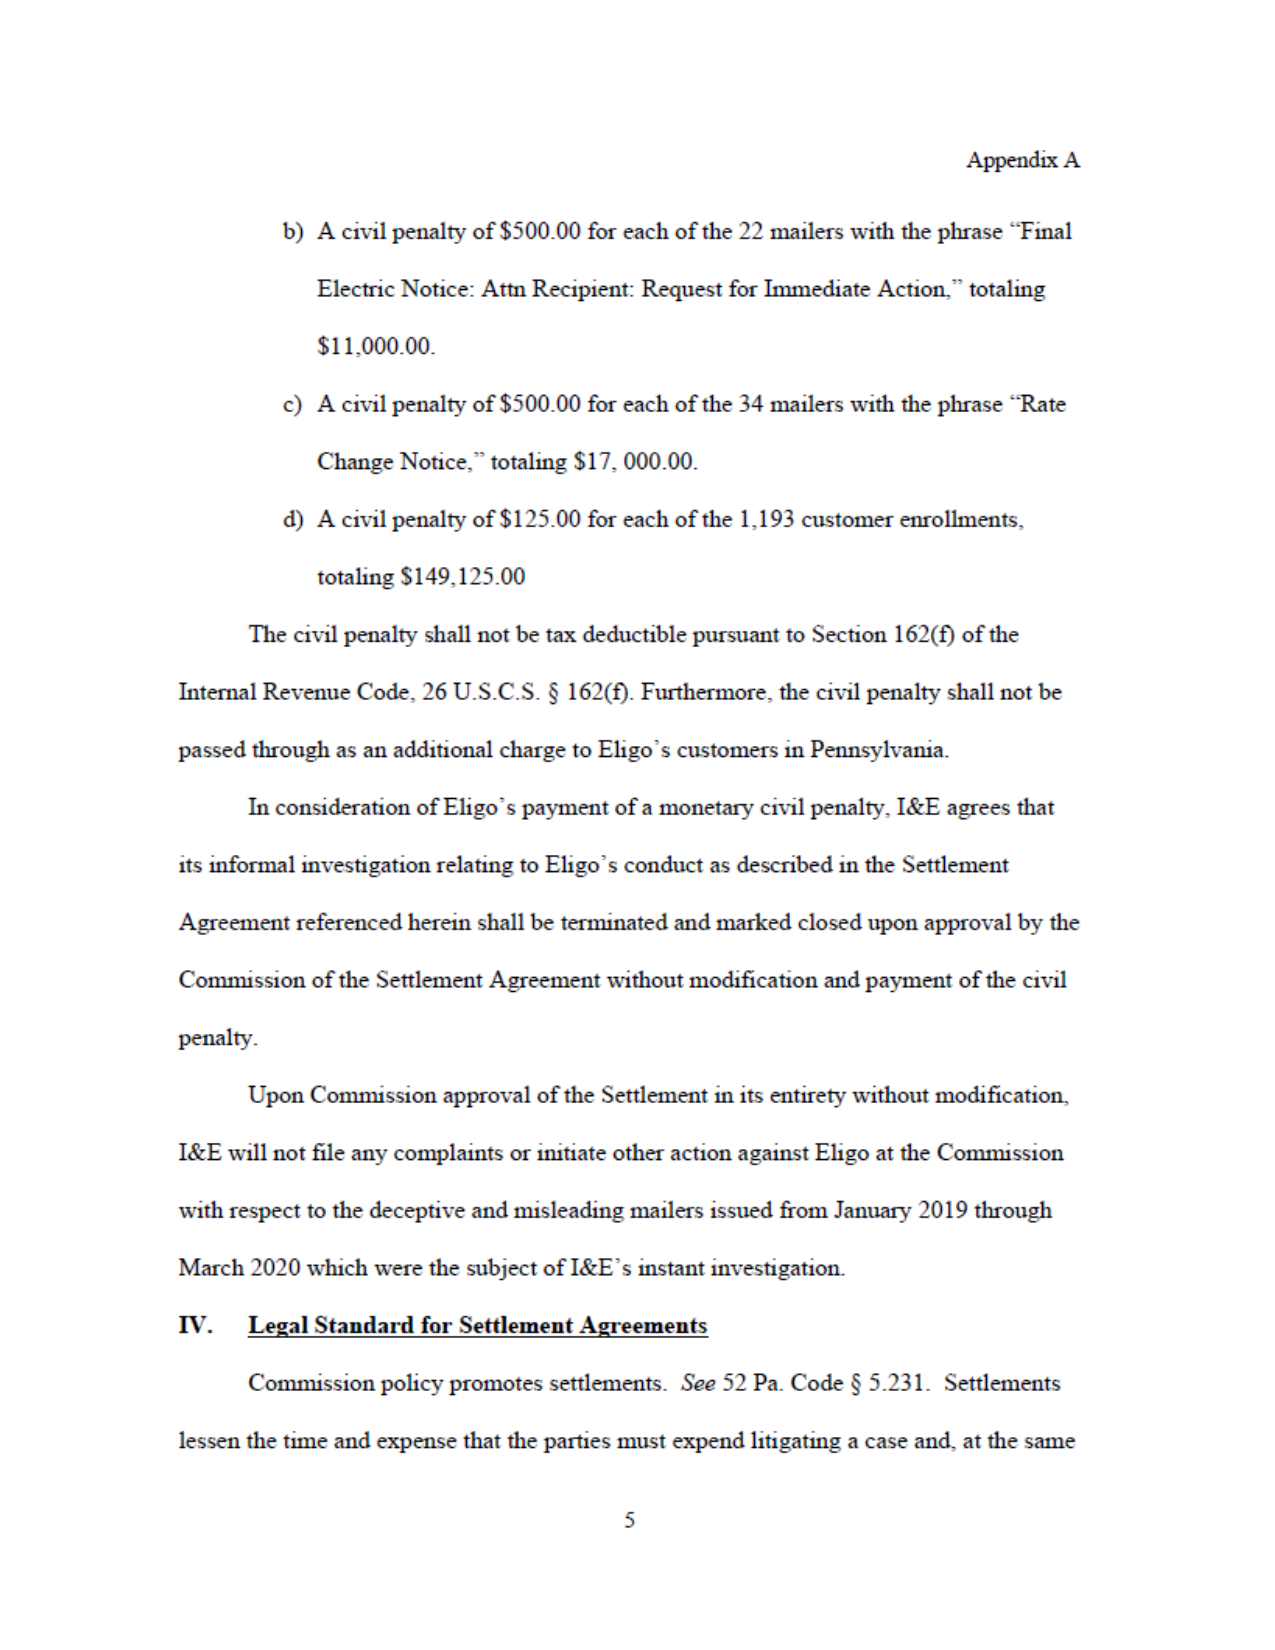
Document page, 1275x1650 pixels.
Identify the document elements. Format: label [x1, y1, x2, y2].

picture [150, 150, 1108, 1544]
